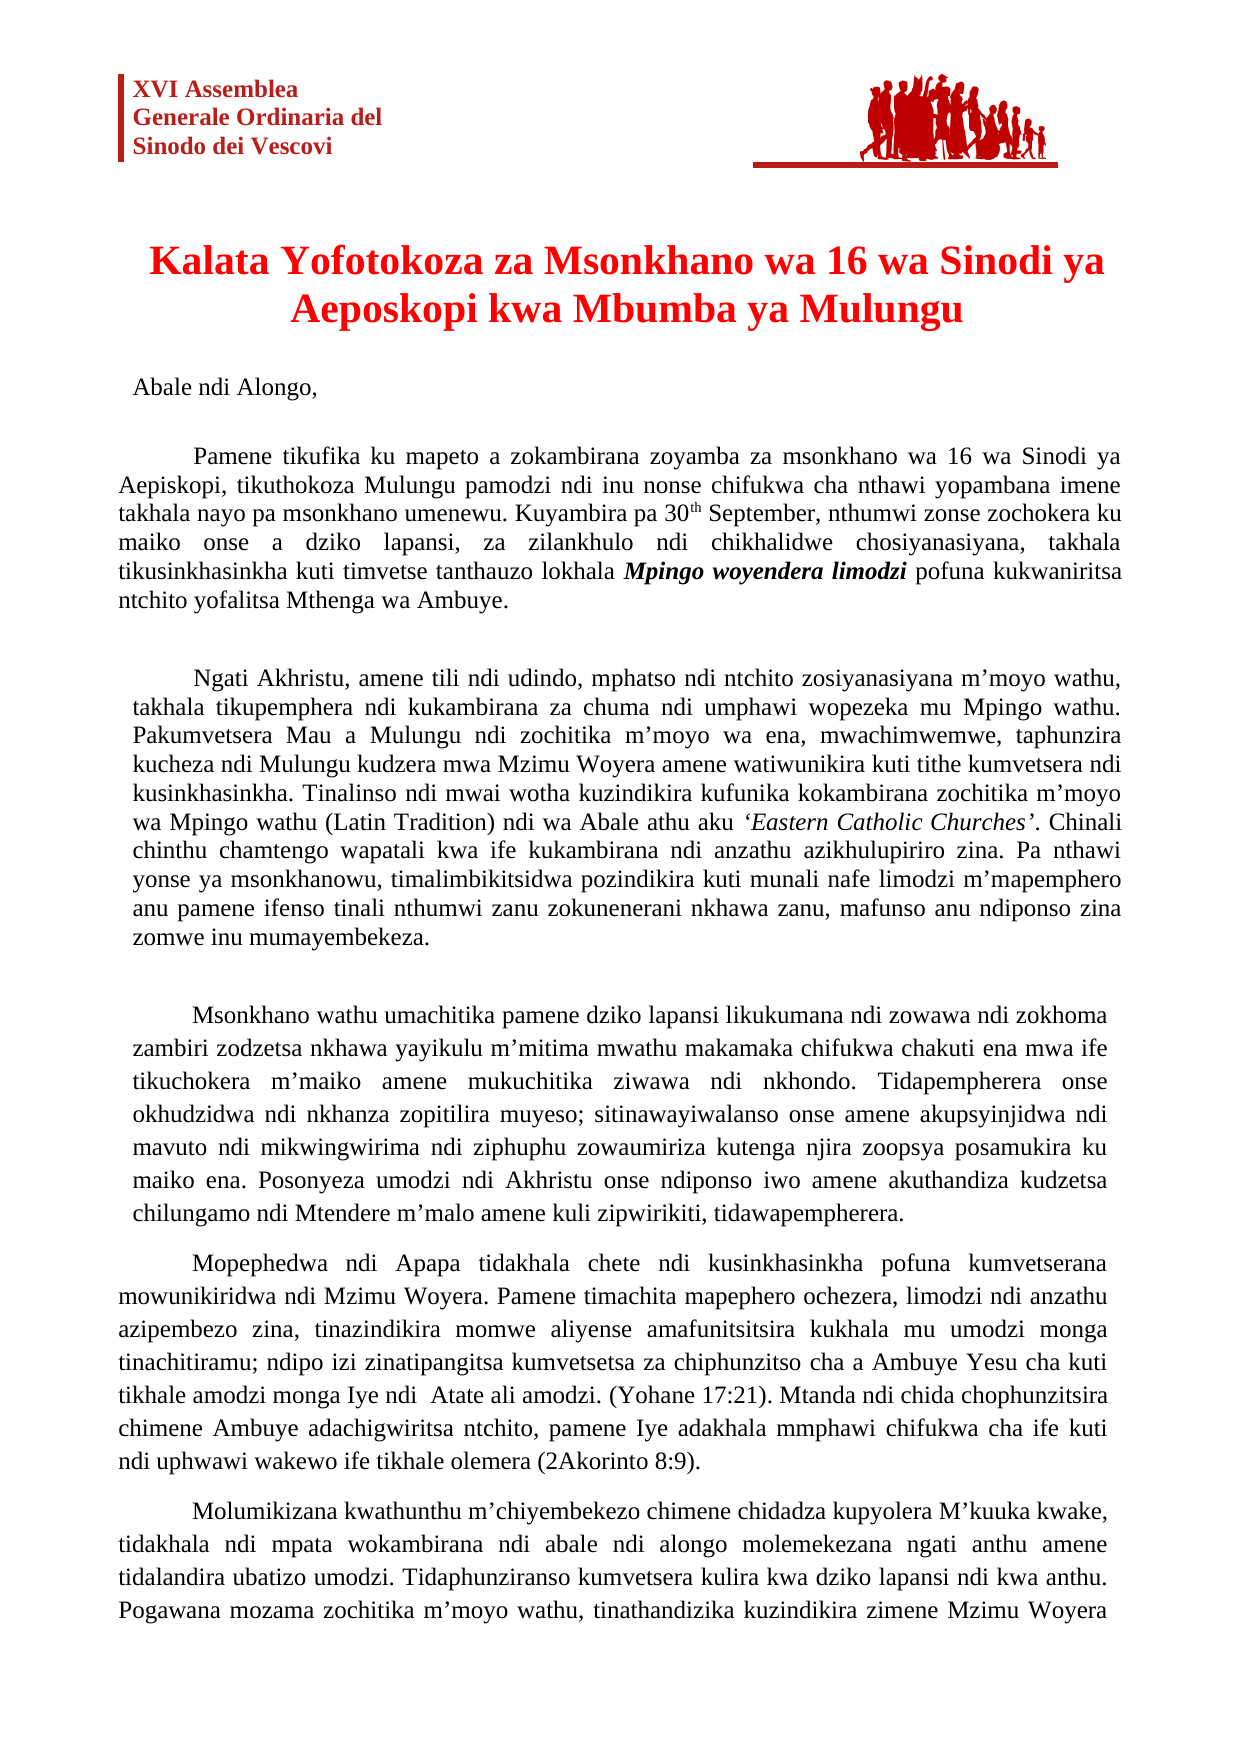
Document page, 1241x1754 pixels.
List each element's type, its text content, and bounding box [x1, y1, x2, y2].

title Kalata Yofotokoza za Msonkhano wa 16 wa Sinodi ya Aeposkopi kwa Mbumba ya Mulungu [132, 235, 1122, 331]
title Abale ndi Alongo, [132, 372, 1122, 400]
text Mopephedwa ndi Apapa tidakhala chete ndi kusinkhasinkha pofuna kumvetserana mowunikiridwa ndi Mzimu Woyera. Pamene timachita mapephero ochezera, limodzi ndi anzathu azipembezo zina, tinazindikira momwe aliyense amafunitsitsira kukhala mu umodzi monga tinachitiramu; ndipo izi zinatipangitsa kumvetsetsa za chiphunzitso cha a Ambuye Yesu cha kuti tikhale amodzi monga Iye ndi Atate ali amodzi. (Yohane 17:21). Mtanda ndi chida chophunzitsira chimene Ambuye adachigwiritsa ntchito, pamene Iye adakhala mmphawi chifukwa cha ife kuti ndi uphwawi wakewo ife tikhale olemera (2Akorinto 8:9). [118, 1248, 1108, 1475]
picture [859, 73, 1047, 162]
title Ngati Akhristu, amene tili ndi udindo, mphatso ndi ntchito zosiyanasiyana m’moyo wathu, takhala tikupemphera ndi kukambirana za chuma ndi umphawi wopezeka mu Mpingo wathu. Pakumvetsera Mau a Mulungu ndi zochitika m’moyo wa ena, mwachimwemwe, taphunzira kucheza ndi Mulungu kudzera mwa Mzimu Woyera amene watiwunikira kuti tithe kumvetsera ndi kusinkhasinkha. Tinalinso ndi mwai wotha kuzindikira kufunika kokambirana zochitika m’moyo wa Mpingo wathu (Latin Tradition) ndi wa Abale athu aku ‘Eastern Catholic Churches’. Chinali chinthu chamtengo wapatali kwa ife kukambirana ndi anzathu azikhulupiriro zina. Pa nthawi yonse ya msonkhanowu, timalimbikitsidwa pozindikira kuti munali nafe limodzi m’mapemphero anu pamene ifenso tinali nthumwi zanu zokunenerani nkhawa zanu, mafunso anu ndiponso zina zomwe inu mumayembekeza. [132, 663, 1122, 951]
title Pamene tikufika ku mapeto a zokambirana zoyamba za msonkhano wa 16 wa Sinodi ya Aepiskopi, tikuthokoza Mulungu pamodzi ndi inu nonse chifukwa cha nthawi yopambana imene takhala nayo pa msonkhano umenewu. Kuyambira pa 30th September, nthumwi zonse zochokera ku maiko onse a dziko lapansi, za zilankhulo ndi chikhalidwe chosiyanasiyana, takhala tikusinkhasinkha kuti timvetse tanthauzo lokhala Mpingo woyendera limodzi pofuna kukwaniritsa ntchito yofalitsa Mthenga wa Ambuye. [118, 441, 1122, 613]
text Msonkhano wathu umachitika pamene dziko lapansi likukumana ndi zowawa ndi zokhoma zambiri zodzetsa nkhawa yayikulu m’mitima mwathu makamaka chifukwa chakuti ena mwa ife tikuchokera m’maiko amene mukuchitika ziwawa ndi nkhondo. Tidapempherera onse okhudzidwa ndi nkhanza zopitilira muyeso; sitinawayiwalanso onse amene akupsyinjidwa ndi mavuto ndi mikwingwirima ndi ziphuphu zowaumiriza kutenga njira zoopsya posamukira ku maiko ena. Posonyeza umodzi ndi Akhristu onse ndiponso iwo amene akuthandiza kudzetsa chilungamo ndi Mtendere m’malo amene kuli zipwirikiti, tidawapempherera. [132, 1000, 1108, 1227]
